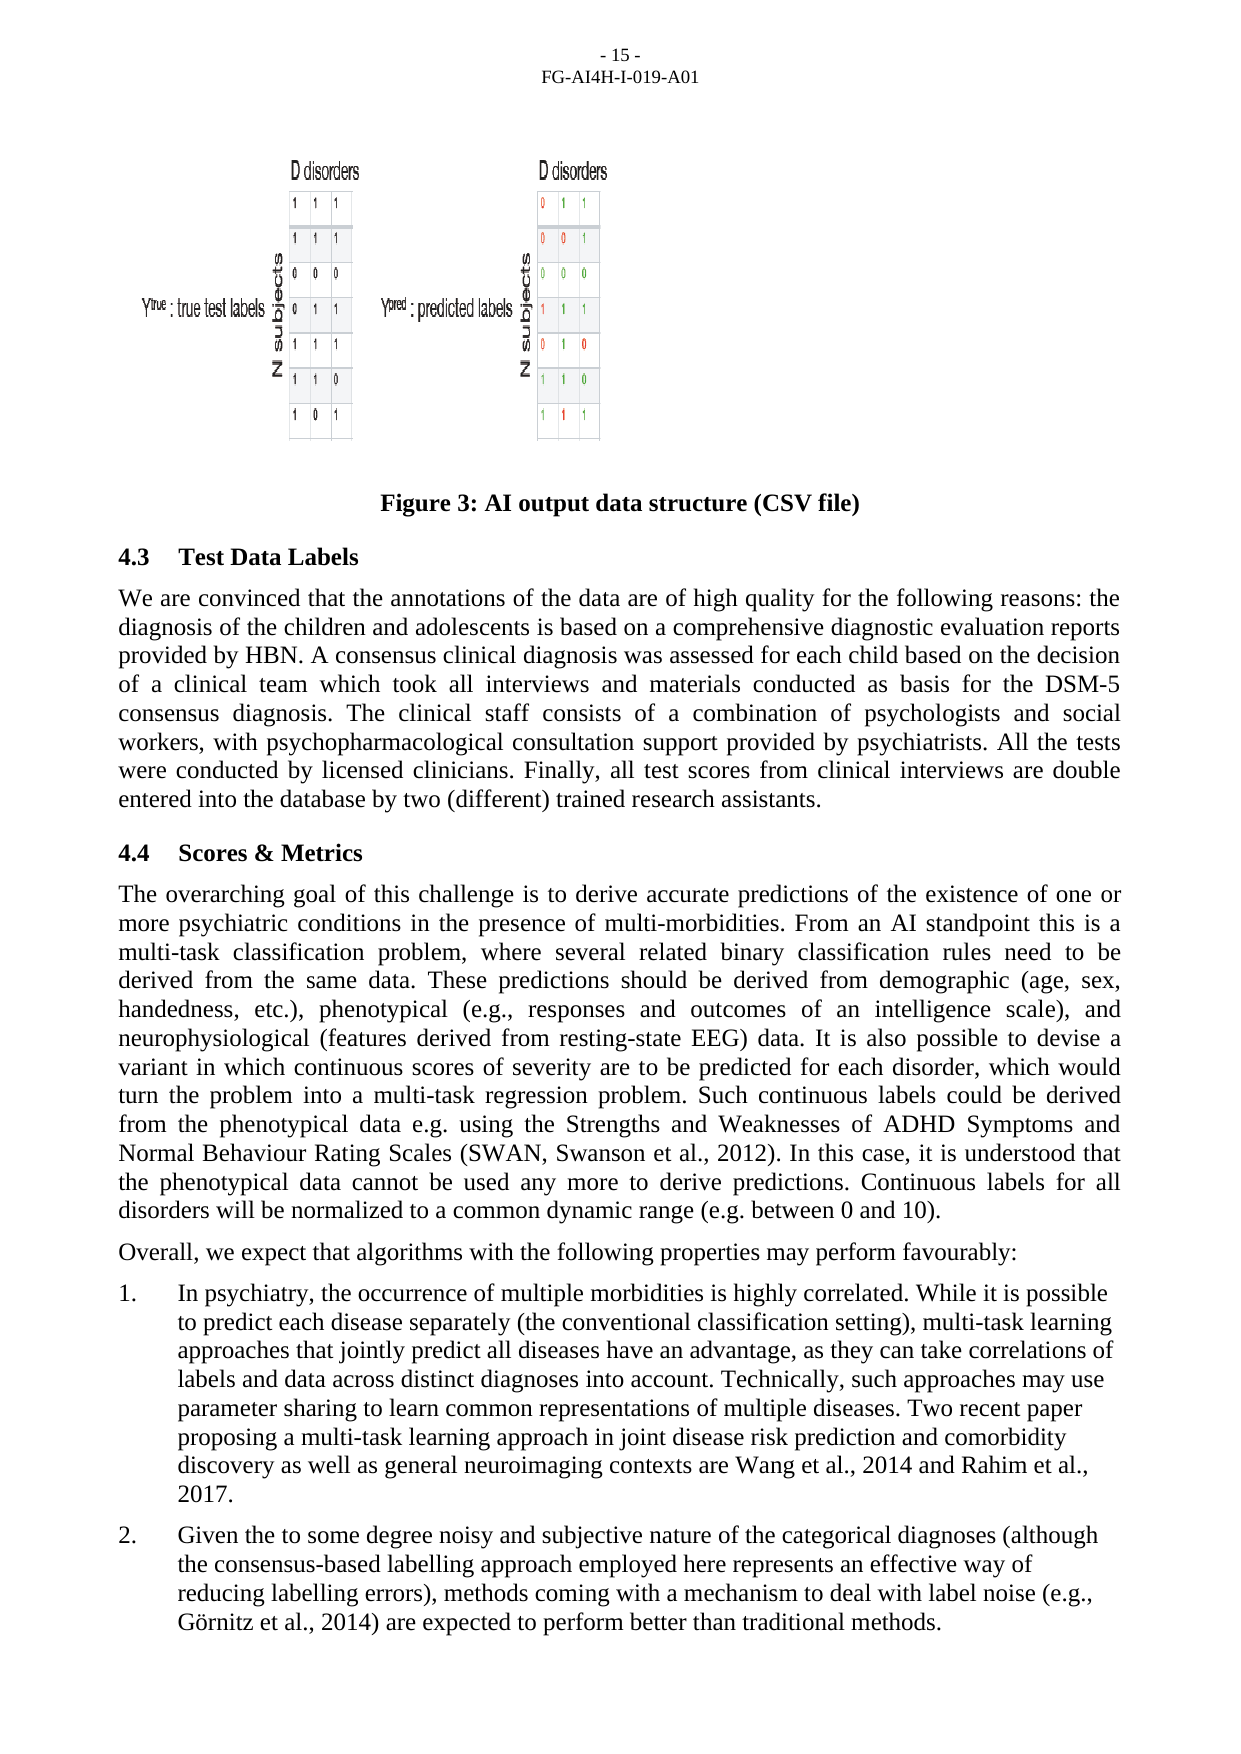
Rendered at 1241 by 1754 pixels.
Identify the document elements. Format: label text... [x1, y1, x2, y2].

subtitle Test Data Labels [118, 542, 1122, 571]
list In psychiatry, the occurrence of multiple morbidities is highly correlated. While it is possible to predict each disease separately (the conventional classification setting), multi-task learning approaches that jointly predict all diseases have an advantage, as they can take correlations of labels and data across distinct diagnoses into account. Technically, such approaches may use parameter sharing to learn common representations of multiple diseases. Two recent paper proposing a multi-task learning approach in joint disease risk prediction and comorbidity discovery as well as general neuroimaging contexts are Wang et al., 2014 and Rahim et al., 2017. [118, 1278, 1122, 1508]
list Given the to some degree noisy and subjective nature of the categorical diagnoses (although the consensus-based labelling approach employed here represents an effective way of reducing labelling errors), methods coming with a mechanism to deal with label noise (e.g., Görnitz et al., 2014) are expected to perform better than traditional methods. [118, 1521, 1122, 1636]
text We are convinced that the annotations of the data are of high quality for the following reasons: the diagnosis of the children and adolescents is based on a comprehensive diagnostic evaluation reports provided by HBN. A consensus clinical diagnosis was assessed for each child based on the decision of a clinical team which took all interviews and materials conducted as basis for the DSM-5 consensus diagnosis. The clinical staff consists of a combination of psychologists and social workers, with psychopharmacological consultation support provided by psychiatrists. All the tests were conducted by licensed clinicians. Finally, all test scores from clinical interviews are double entered into the database by two (different) trained research assistants. [118, 583, 1122, 813]
subtitle Scores & Metrics [118, 838, 1122, 867]
title Figure 3: AI output data structure (CSV file) [118, 488, 1122, 517]
picture [118, 118, 620, 464]
text The overarching goal of this challenge is to derive accurate predictions of the existence of one or more psychiatric conditions in the presence of multi-morbidities. From an AI standpoint this is a multi-task classification problem, where several related binary classification rules need to be derived from the same data. These predictions should be derived from demographic (age, sex, handedness, etc.), phenotypical (e.g., responses and outcomes of an intelligence scale), and neurophysiological (features derived from resting-state EEG) data. It is also possible to devise a variant in which continuous scores of severity are to be predicted for each disorder, which would turn the problem into a multi-task regression problem. Such continuous labels could be derived from the phenotypical data e.g. using the Strengths and Weaknesses of ADHD Symptoms and Normal Behaviour Rating Scales (SWAN, Swanson et al., 2012). In this case, it is understood that the phenotypical data cannot be used any more to derive predictions. Continuous labels for all disorders will be normalized to a common dynamic range (e.g. between 0 and 10). [118, 879, 1122, 1224]
text Overall, we expect that algorithms with the following properties may perform favourably: [118, 1237, 1122, 1266]
